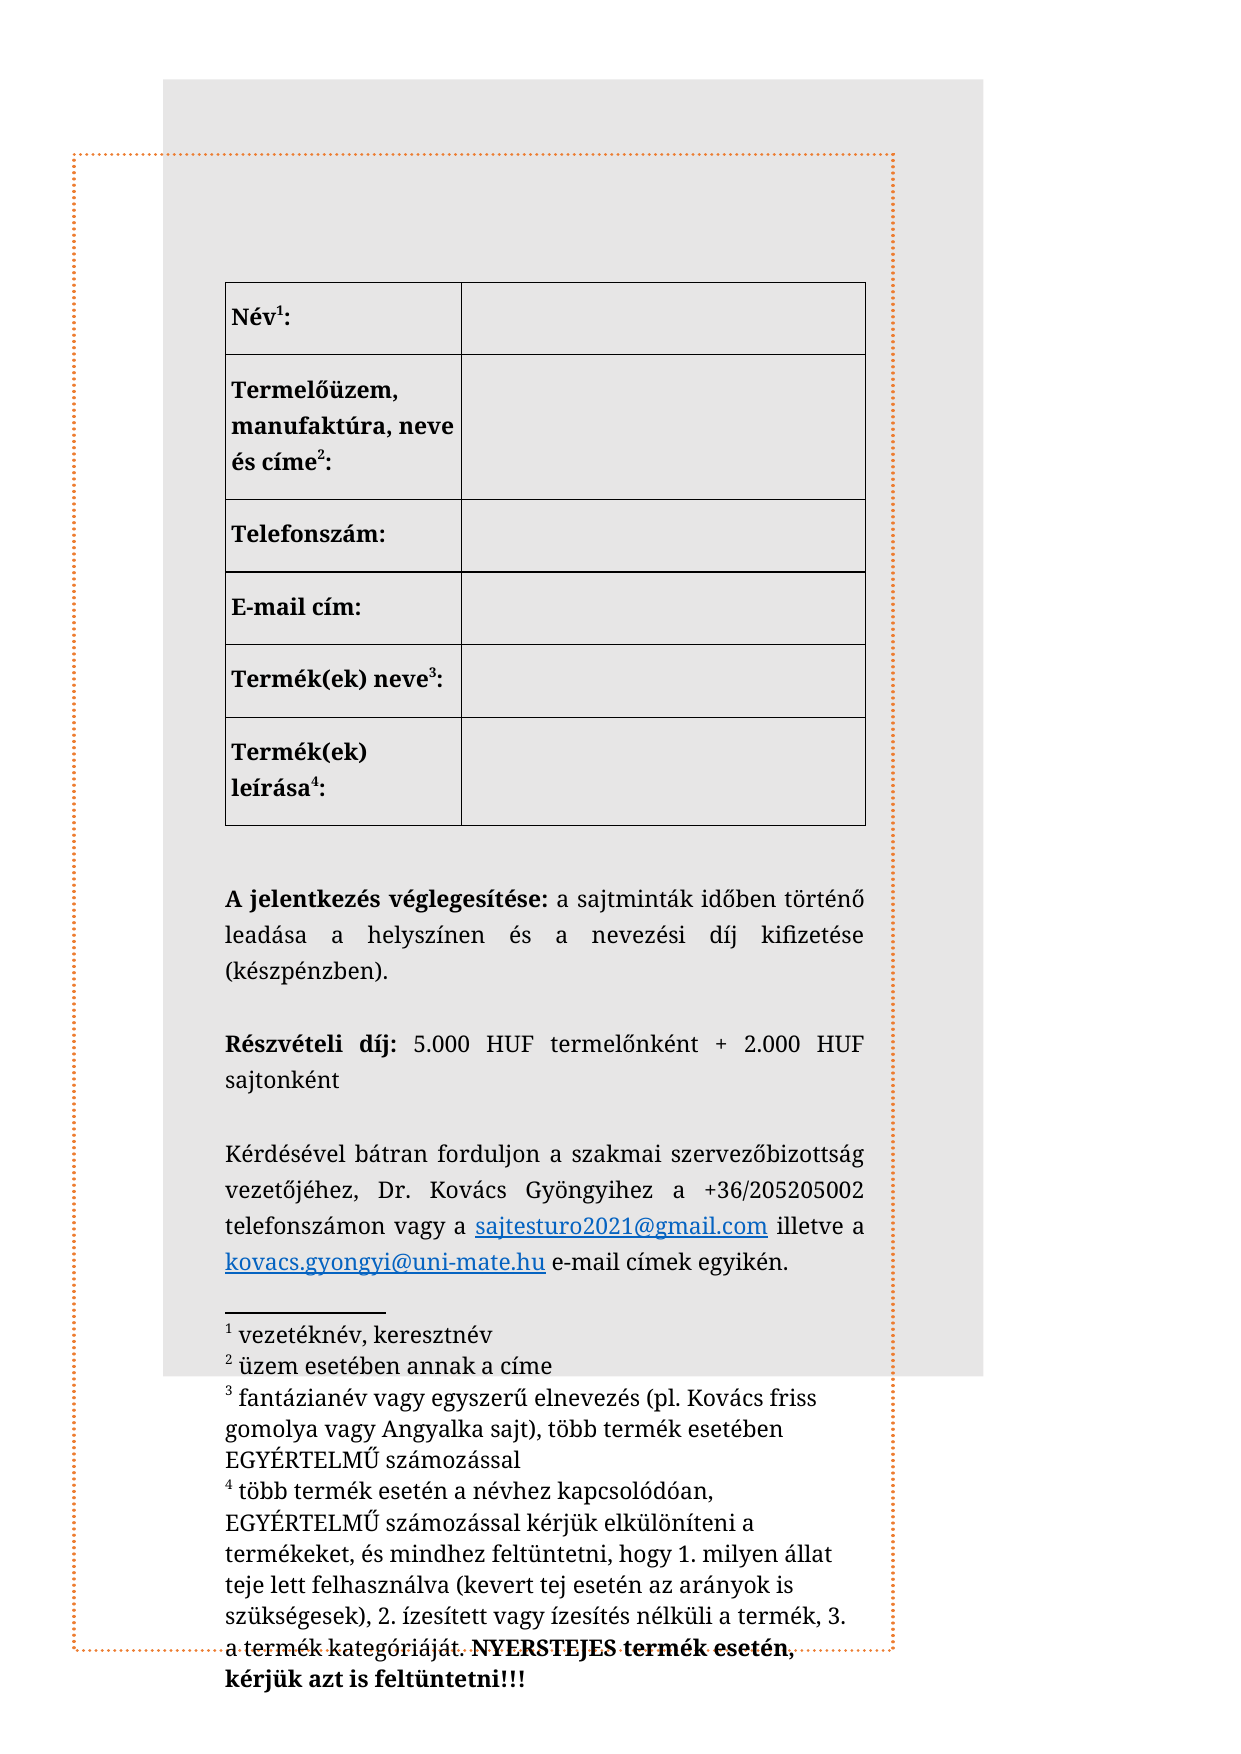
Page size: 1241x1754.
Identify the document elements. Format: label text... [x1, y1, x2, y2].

table_cell [462, 645, 865, 717]
table_cell [462, 573, 865, 644]
table_cell Termék(ek) leírása: [226, 718, 461, 825]
table_cell Termelőüzem, manufaktúra, neve és címe: [226, 355, 461, 499]
table_cell [462, 355, 865, 499]
text A jelentkezés véglegesítése: a sajtminták időben történő leadása a helyszínen és a nevezési díj kifizetése (készpénzben). [225, 883, 865, 986]
table_header [462, 283, 865, 354]
text Részvételi díj: 5.000 HUF termelőnként + 2.000 HUF sajtonként [225, 1028, 865, 1096]
table_cell [462, 500, 865, 571]
table_cell Termék(ek) neve: [226, 645, 461, 717]
table_cell [462, 718, 865, 825]
table_cell Telefonszám: [226, 500, 461, 571]
table_header Név: [226, 283, 461, 354]
text Kérdésével bátran forduljon a szakmai szervezőbizottság vezetőjéhez, Dr. Kovács Gyöngyihez a +36/205205002 telefonszámon vagy a sajtesturo2021@gmail.com illetve a kovacs.gyongyi@uni-mate.hu e-mail címek egyikén. [225, 1138, 865, 1277]
table_cell E-mail cím: [226, 573, 461, 644]
